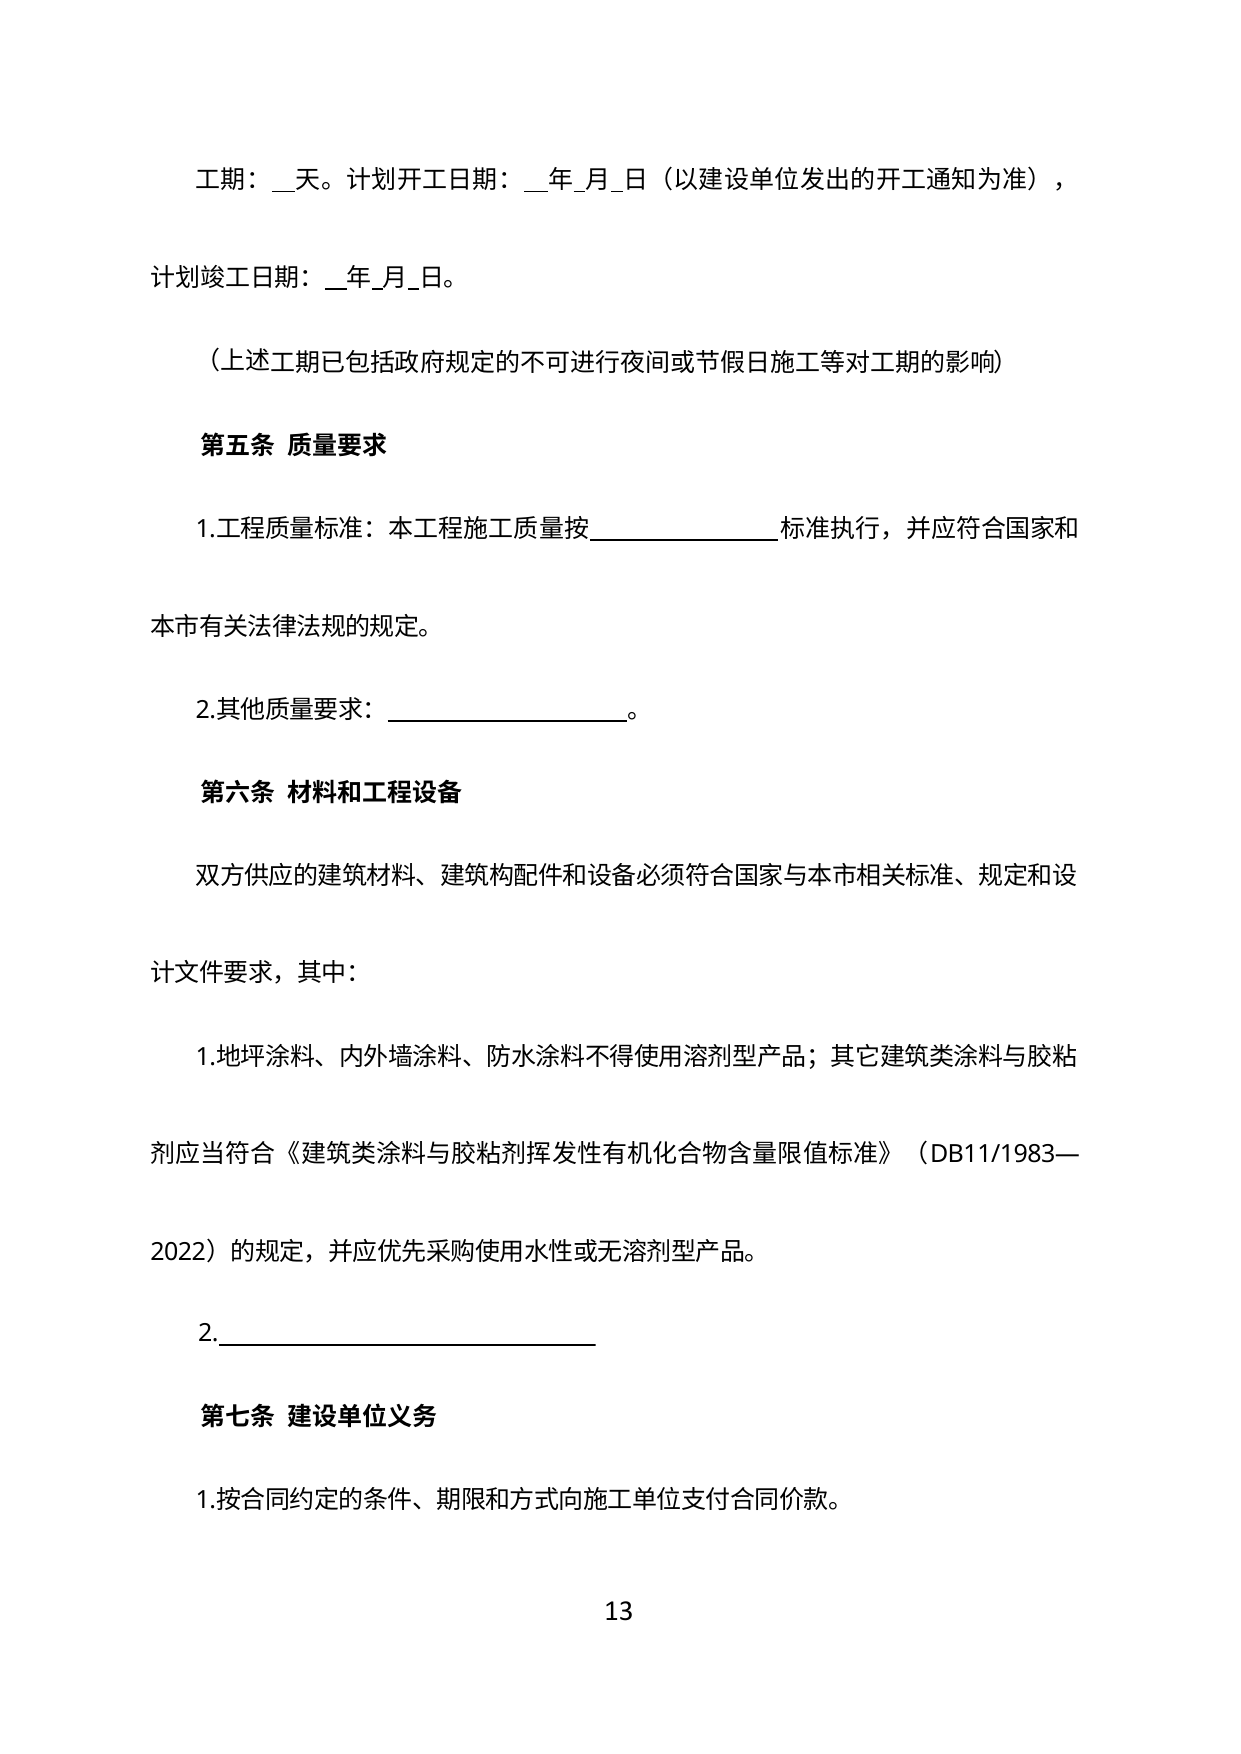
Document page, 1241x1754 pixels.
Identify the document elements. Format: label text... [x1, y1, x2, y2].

text 工期： 天。计划开工日期： 年 月 日（以建设单位发出的开工通知为准），计划竣工日期： 年 月 日。 [150, 146, 1080, 308]
text 2. [150, 1300, 1087, 1365]
list 质量要求 [150, 411, 1087, 476]
text （上述工期已包括政府规定的不可进行夜间或节假日施工等对工期的影响） [150, 327, 1080, 392]
text 1.按合同约定的条件、期限和方式向施工单位支付合同价款。 [150, 1465, 1080, 1530]
text 1.工程质量标准：本工程施工质量按 标准执行，并应符合国家和本市有关法律法规的规定。 [150, 494, 1080, 657]
list 建设单位义务 [150, 1382, 1087, 1447]
text 2.其他质量要求： 。 [150, 675, 1080, 740]
list 材料和工程设备 [150, 758, 1087, 823]
text 1.地坪涂料、内外墙涂料、防水涂料不得使用溶剂型产品；其它建筑类涂料与胶粘剂应当符合《建筑类涂料与胶粘剂挥发性有机化合物含量限值标准》（DB11/1983—2022）的规定，并应优先采购使用水性或无溶剂型产品。 [150, 1022, 1080, 1282]
text 双方供应的建筑材料、建筑构配件和设备必须符合国家与本市相关标准、规定和设计文件要求，其中： [150, 841, 1080, 1003]
